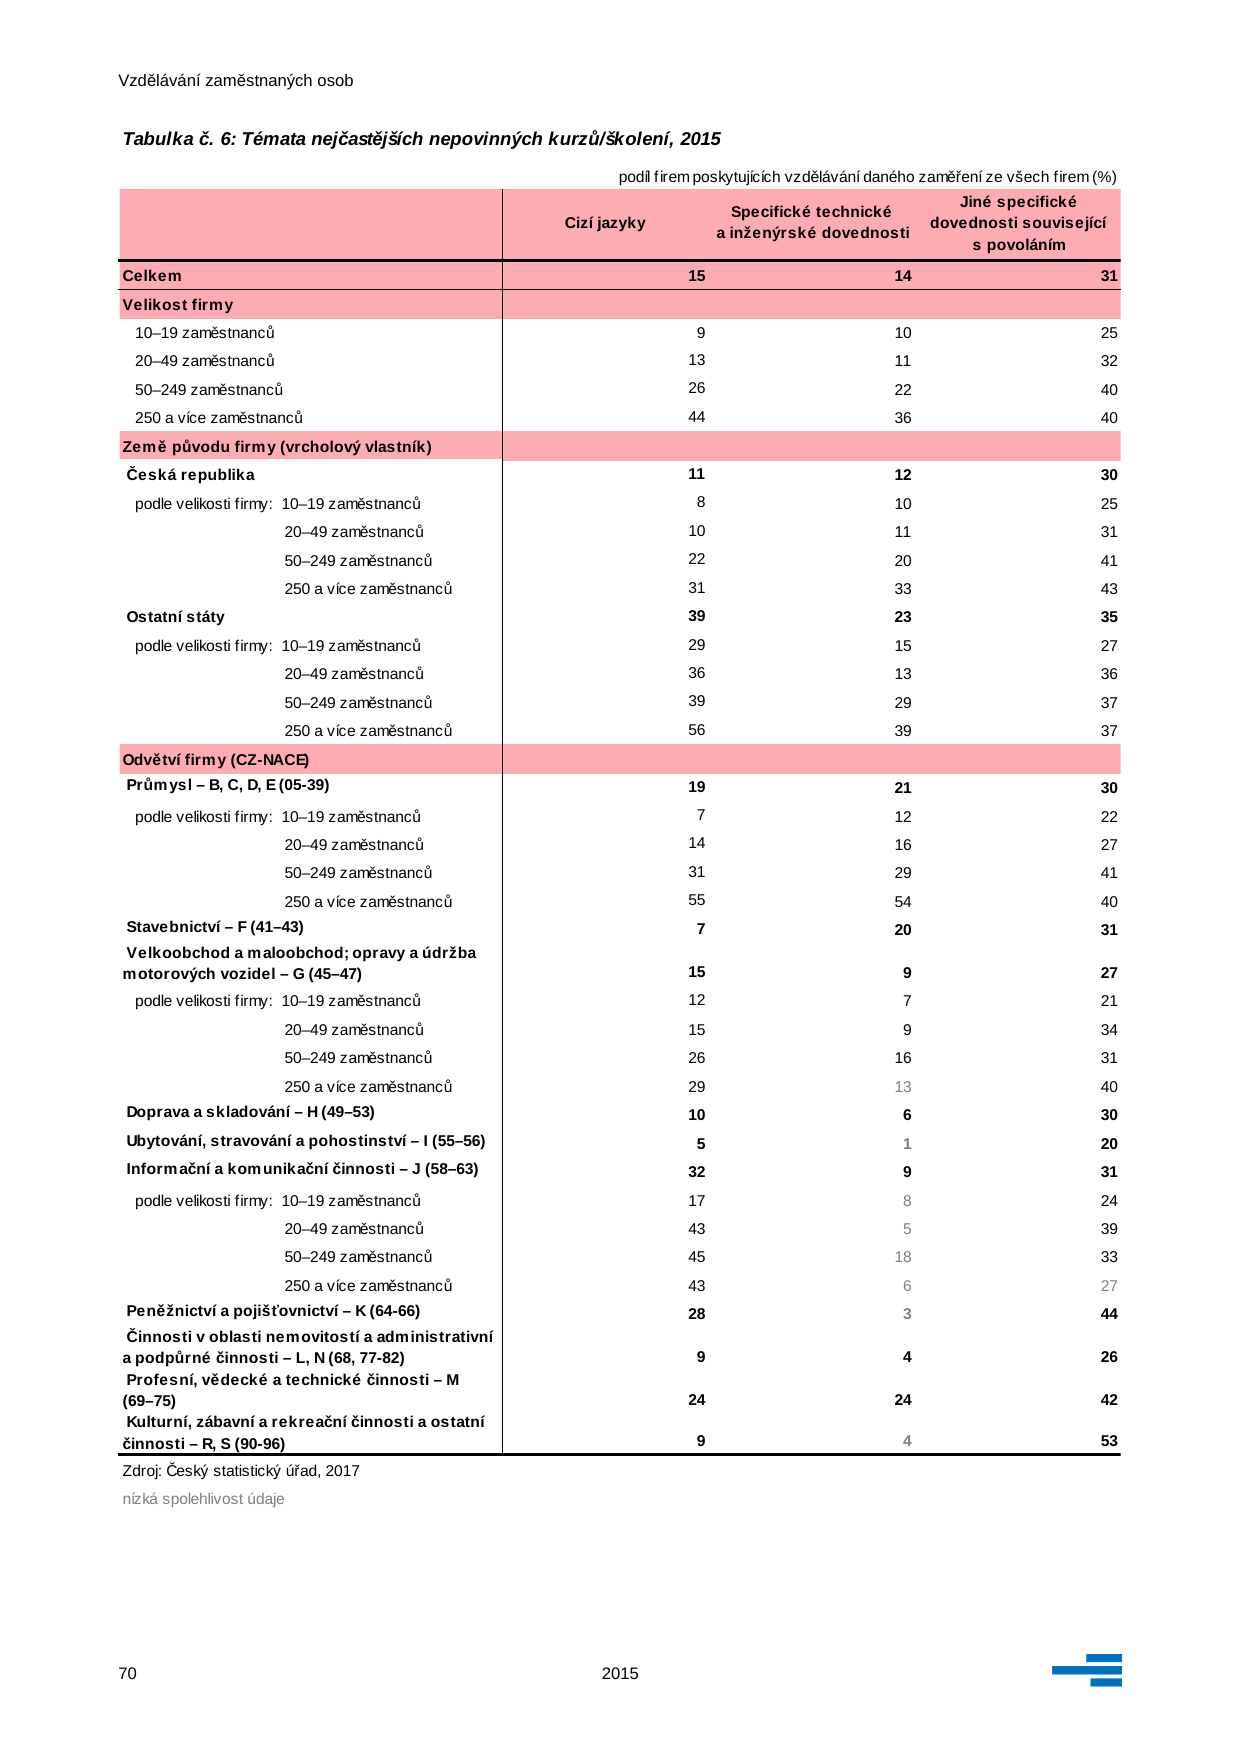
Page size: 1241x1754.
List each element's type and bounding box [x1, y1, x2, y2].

picture [1051, 1653, 1123, 1687]
